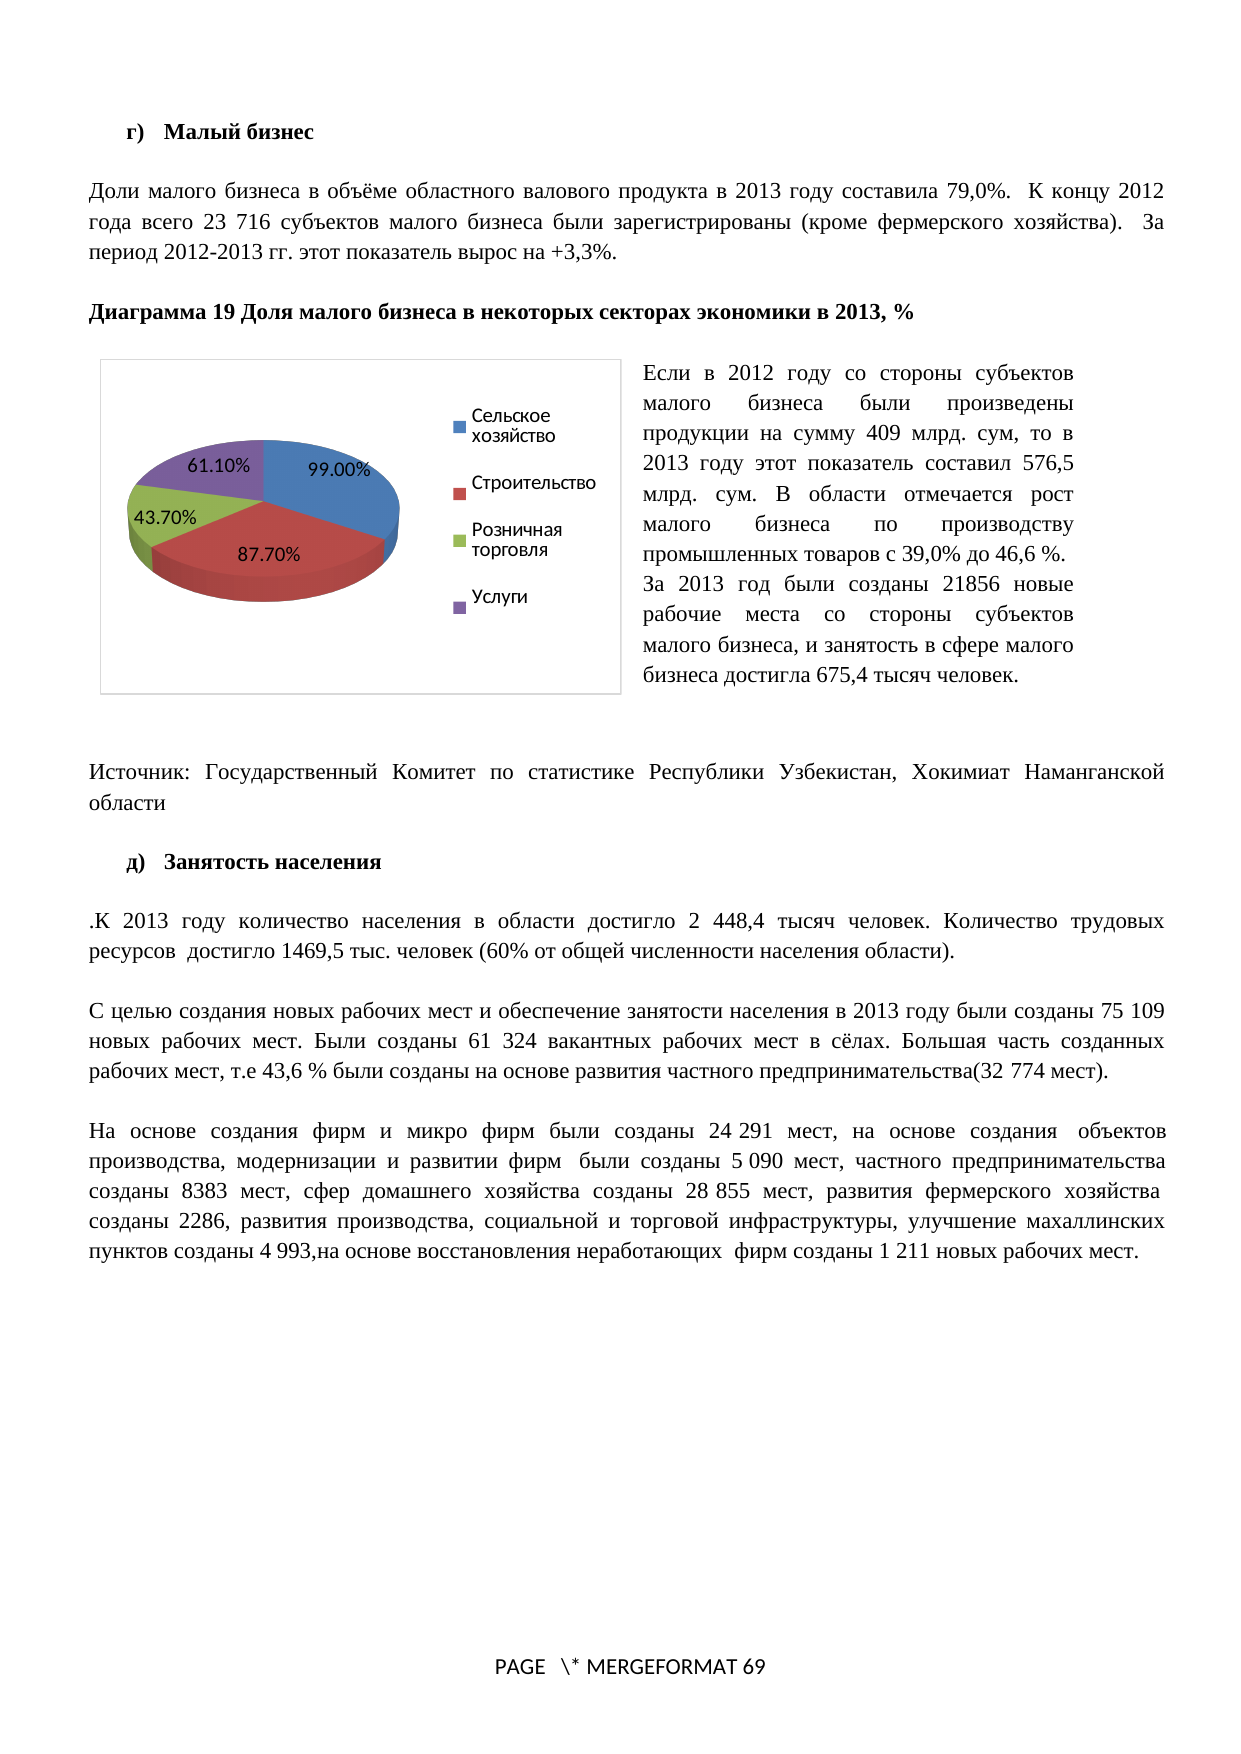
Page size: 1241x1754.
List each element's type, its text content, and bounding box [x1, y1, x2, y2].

text .К 2013 году количество населения в области достигло 2 448,4 тысяч человек. Количество трудовых ресурсов достигло 1469,5 тыс. человек (60% от общей численности населения области). [89, 907, 1167, 964]
text Диаграмма 19 Доля малого бизнеса в некоторых секторах экономики в 2013, % [89, 298, 1167, 325]
text Доли малого бизнеса в объёме областного валового продукта в 2013 году составила 79,0%. К концу 2012 года всего 23 716 субъектов малого бизнеса были зарегистрированы (кроме фермерского хозяйства). За период 2012-2013 гг. этот показатель вырос на +3,3%. [89, 177, 1167, 264]
text С целью создания новых рабочих мест и обеспечение занятости населения в 2013 году были созданы 75 109 новых рабочих мест. Были созданы 61 324 вакантных рабочих мест в сёлах. Большая часть созданных рабочих мест, т.е 43,6 % были созданы на основе развития частного предпринимательства(32 774 мест). [89, 997, 1167, 1084]
list Малый бизнес [126, 118, 1164, 144]
list Занятость населения [126, 848, 1164, 874]
text На основе создания фирм и микро фирм были созданы 24 291 мест, на основе создания объектов производства, модернизации и развитии фирм были созданы 5 090 мест, частного предпринимательства созданы 8383 мест, сфер домашнего хозяйства созданы 28 855 мест, развития фермерского хозяйства созданы 2286, развития производства, социальной и торговой инфраструктуры, улучшение махаллинских пунктов созданы 4 993,на основе восстановления неработающих фирм созданы 1 211 новых рабочих мест. [89, 1117, 1167, 1264]
table_header Если в 2012 году со стороны субъектов малого бизнеса были произведены продукции на сумму 409 млрд. сум, то в 2013 году этот показатель составил 576,5 млрд. сум. В области отмечается рост малого бизнеса по производству промышленных товаров с 39,0% до 46,6 %. За 2013 год были созданы 21856 новые рабочие места со стороны субъектов малого бизнеса, и занятость в сфере малого бизнеса достигла 675,4 тысяч человек. [631, 359, 1086, 729]
text Источник: Государственный Комитет по статистике Республики Узбекистан, Хокимиат Наманганской области [89, 758, 1167, 815]
table_header [89, 359, 631, 729]
